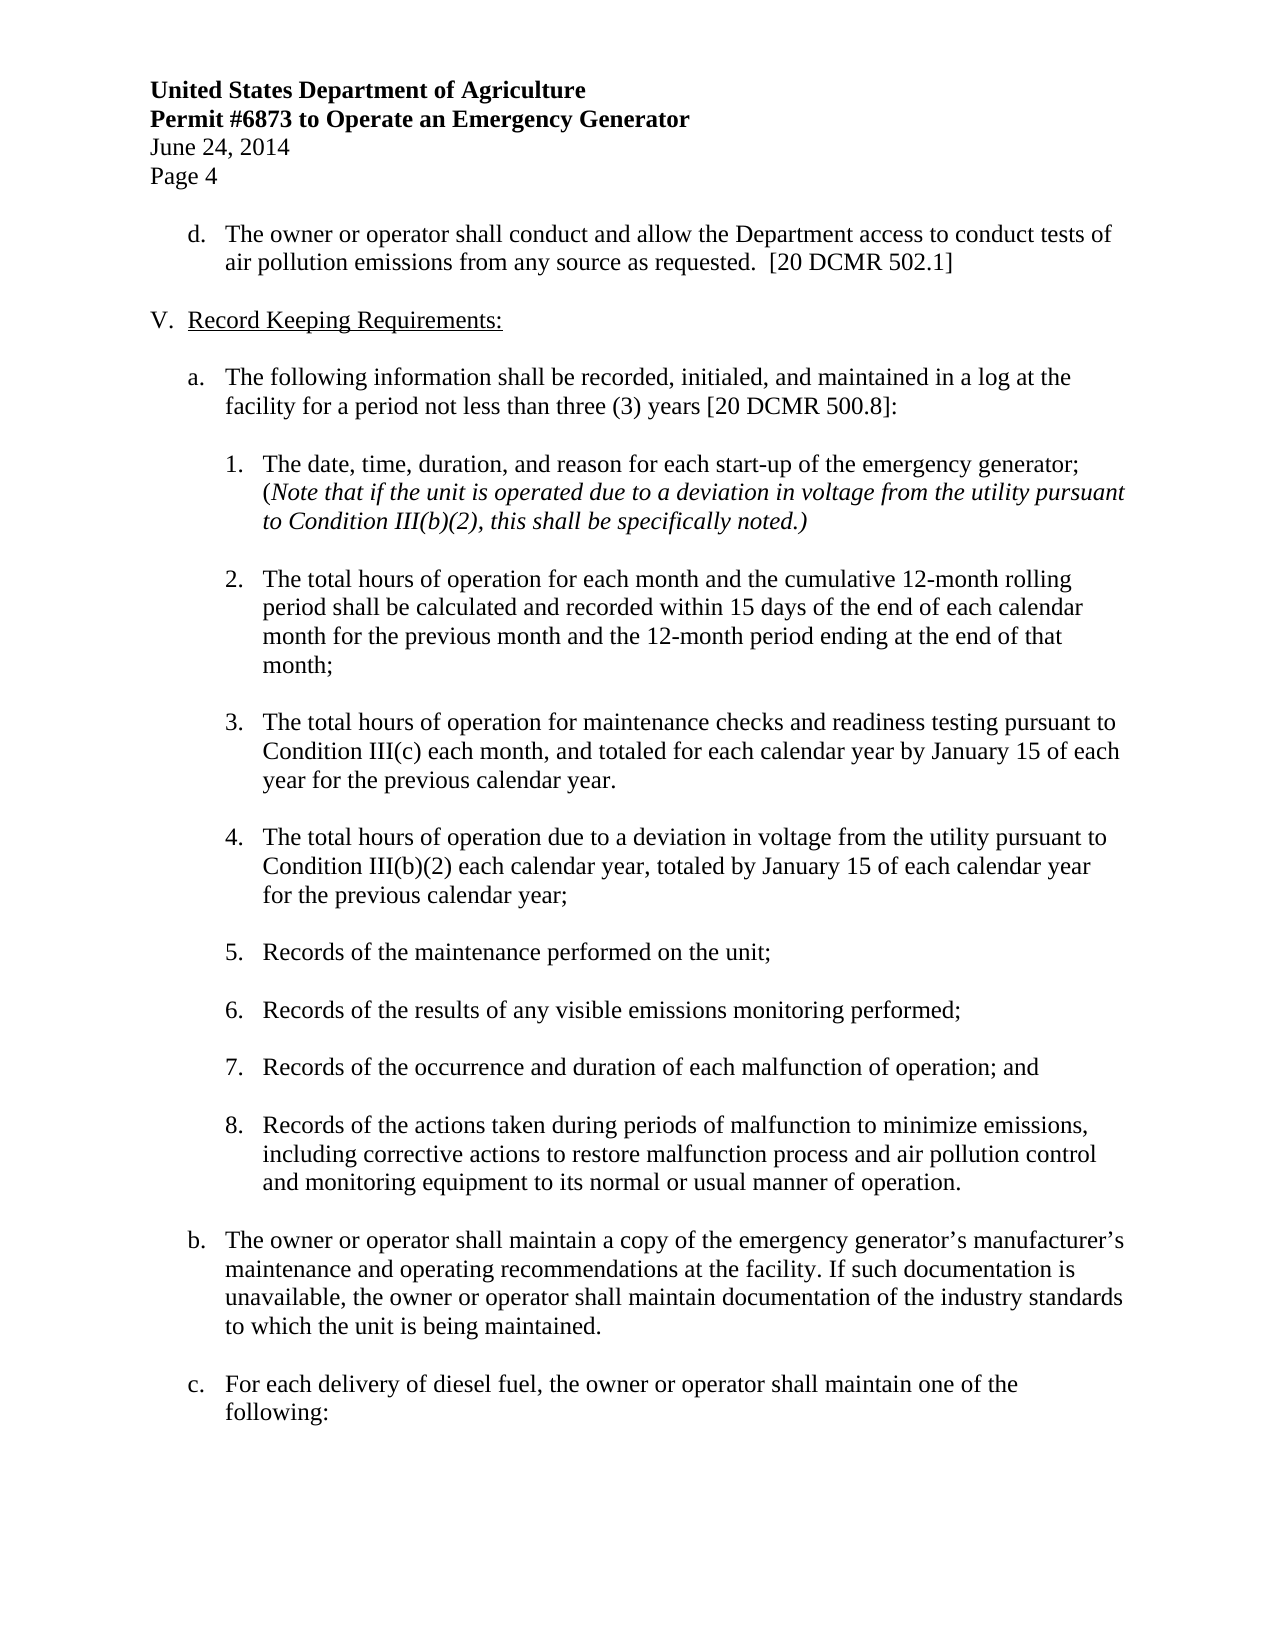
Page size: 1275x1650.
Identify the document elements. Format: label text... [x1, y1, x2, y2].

text a. The following information shall be recorded, initialed, and maintained in a log at the facility for a period not less than three (3) years [20 DCMR 500.8]: [187, 362, 1125, 420]
text d. The owner or operator shall conduct and allow the Department access to conduct tests of air pollution emissions from any source as requested. [20 DCMR 502.1] [187, 219, 1125, 276]
text 4. The total hours of operation due to a deviation in voltage from the utility pursuant to Condition III(b)(2) each calendar year, totaled by January 15 of each calendar year for the previous calendar year; [225, 822, 1125, 909]
text 2. The total hours of operation for each month and the cumulative 12-month rolling period shall be calculated and recorded within 15 days of the end of each calendar month for the previous month and the 12-month period ending at the end of that month; [225, 564, 1125, 679]
text 8. Records of the actions taken during periods of malfunction to minimize emissions, including corrective actions to restore malfunction process and air pollution control and monitoring equipment to its normal or usual manner of operation. [225, 1110, 1125, 1196]
text c. For each delivery of diesel fuel, the owner or operator shall maintain one of the following: [187, 1369, 1125, 1426]
text 7. Records of the occurrence and duration of each malfunction of operation; and [225, 1052, 1125, 1081]
text 6. Records of the results of any visible emissions monitoring performed; [225, 995, 1125, 1024]
text V. Record Keeping Requirements: [150, 305, 1125, 334]
text 3. The total hours of operation for maintenance checks and readiness testing pursuant to Condition III(c) each month, and totaled for each calendar year by January 15 of each year for the previous calendar year. [225, 707, 1125, 794]
text b. The owner or operator shall maintain a copy of the emergency generator’s manufacturer’s maintenance and operating recommendations at the facility. If such documentation is unavailable, the owner or operator shall maintain documentation of the industry standards to which the unit is being maintained. [187, 1225, 1125, 1340]
text 5. Records of the maintenance performed on the unit; [225, 937, 1125, 966]
list The date, time, duration, and reason for each start-up of the emergency generator; (Note that if the unit is operated due to a deviation in voltage from the utility pursuant to Condition III(b)(2), this shall be specifically noted.) [225, 449, 1125, 535]
